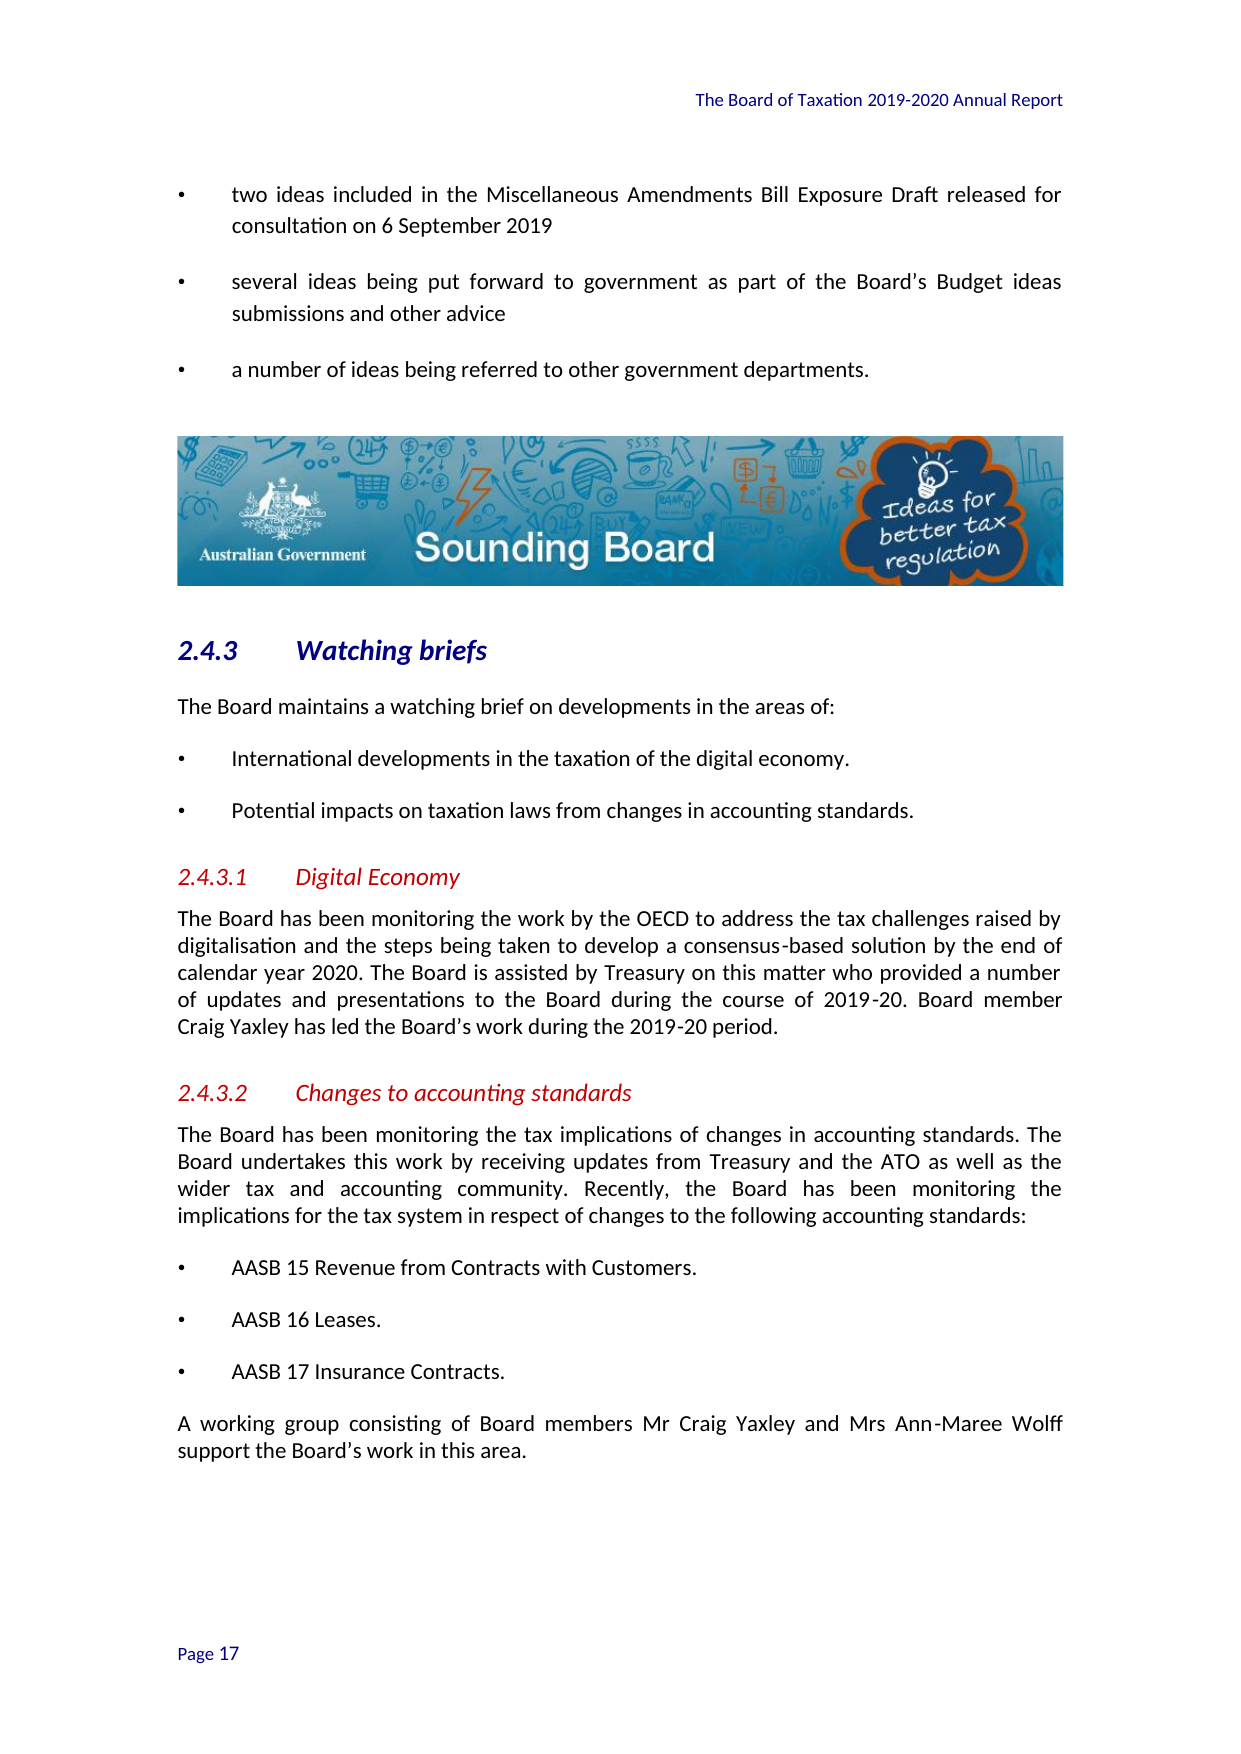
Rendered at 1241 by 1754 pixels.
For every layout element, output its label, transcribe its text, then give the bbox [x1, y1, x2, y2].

text Potential impacts on taxation laws from changes in accounting standards. [177, 797, 1063, 824]
picture [177, 436, 1064, 586]
text two ideas included in the Miscellaneous Amendments Bill Exposure Draft released for consultation on 6 September 2019 [177, 177, 1063, 240]
subtitle Changes to accounting standards [177, 1077, 1063, 1108]
text a number of ideas being referred to other government departments. [177, 352, 1063, 383]
text The Board has been monitoring the work by the OECD to address the tax challenges raised by digitalisation and the steps being taken to develop a consensus-based solution by the end of calendar year 2020. The Board is assisted by Treasury on this matter who provided a number of updates and presentations to the Board during the course of 2019-20. Board member Craig Yaxley has led the Board’s work during the 2019-20 period. [177, 904, 1063, 1040]
text International developments in the taxation of the digital economy. [177, 745, 1063, 772]
text The Board maintains a watching brief on developments in the areas of: [177, 693, 1063, 720]
text AASB 17 Insurance Contracts. [177, 1358, 1063, 1385]
text AASB 16 Leases. [177, 1306, 1063, 1333]
text The Board has been monitoring the tax implications of changes in accounting standards. The Board undertakes this work by receiving updates from Treasury and the ATO as well as the wider tax and accounting community. Recently, the Board has been monitoring the implications for the tax system in respect of changes to the following accounting standards: [177, 1120, 1063, 1229]
text A working group consisting of Board members Mr Craig Yaxley and Mrs Ann-Maree Wolff support the Board’s work in this area. [177, 1410, 1063, 1464]
picture [1047, 547, 1053, 555]
subtitle Digital Economy [177, 861, 1063, 892]
subtitle Watching briefs [177, 632, 1063, 668]
text AASB 15 Revenue from Contracts with Customers. [177, 1254, 1063, 1281]
text several ideas being put forward to government as part of the Board’s Budget ideas submissions and other advice [177, 265, 1063, 327]
